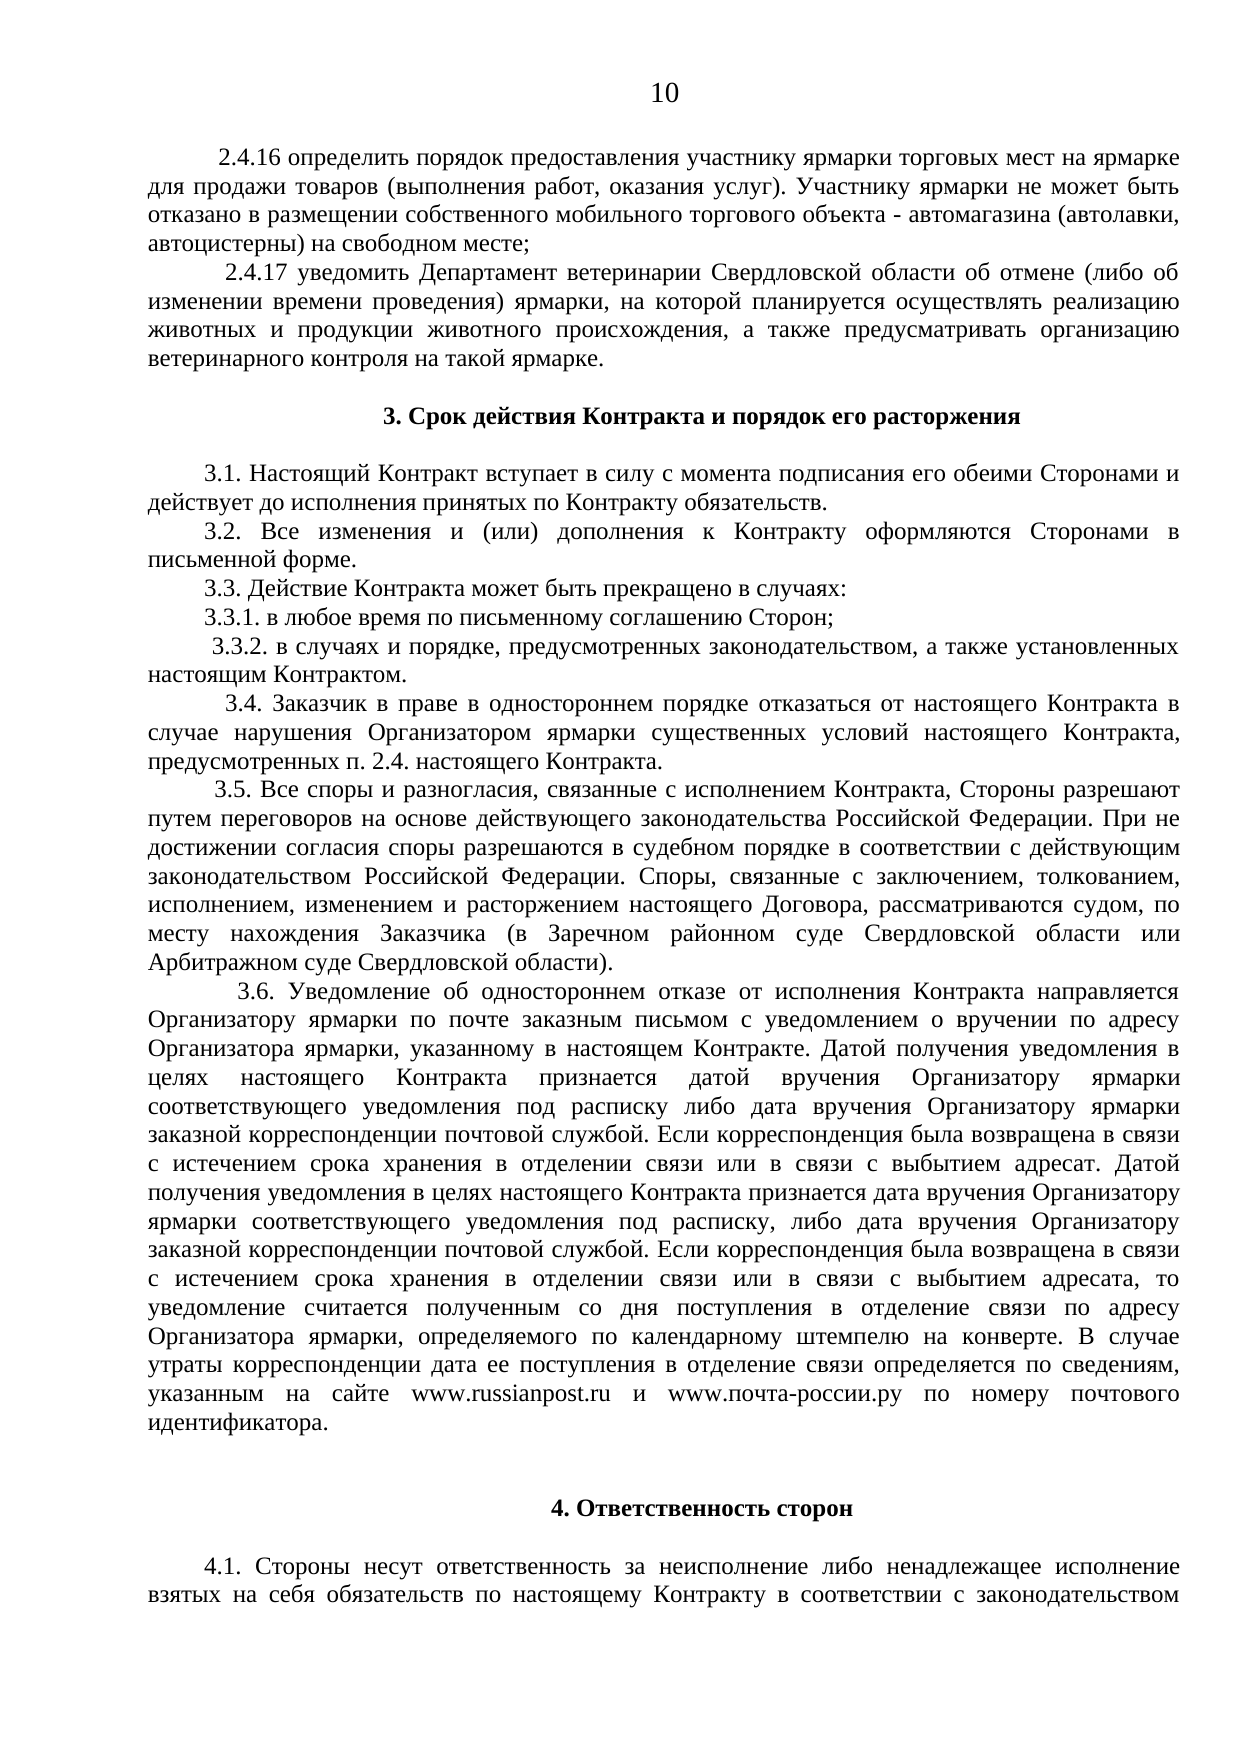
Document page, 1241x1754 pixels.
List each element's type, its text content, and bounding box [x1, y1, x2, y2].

text 2.4.16 определить порядок предоставления участнику ярмарки торговых мест на ярмарке для продажи товаров (выполнения работ, оказания услуг). Участнику ярмарки не может быть отказано в размещении собственного мобильного торгового объекта - автомагазина (автолавки, автоцистерны) на свободном месте; [148, 142, 1181, 257]
text 3.3.1. в любое время по письменному соглашению Сторон; [148, 602, 1181, 631]
text 3. Срок действия Контракта и порядок его расторжения [148, 401, 1181, 429]
text 3.1. Настоящий Контракт вступает в силу с момента подписания его обеими Сторонами и действует до исполнения принятых по Контракту обязательств. [148, 458, 1181, 516]
text 4. Ответственность сторон [148, 1493, 1181, 1522]
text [148, 1551, 1181, 1608]
text 3.3.2. в случаях и порядке, предусмотренных законодательством, а также установленных настоящим Контрактом. [148, 631, 1181, 688]
text 2.4.17 уведомить Департамент ветеринарии Свердловской области об отмене (либо об изменении времени проведения) ярмарки, на которой планируется осуществлять реализацию животных и продукции животного происхождения, а также предусматривать организацию ветеринарного контроля на такой ярмарке. [148, 257, 1181, 372]
text 3.5. Все споры и разногласия, связанные с исполнением Контракта, Стороны разрешают путем переговоров на основе действующего законодательства Российской Федерации. При не достижении согласия споры разрешаются в судебном порядке в соответствии с действующим законодательством Российской Федерации. Споры, связанные с заключением, толкованием, исполнением, изменением и расторжением настоящего Договора, рассматриваются судом, по месту нахождения Заказчика (в Заречном районном суде Свердловской области или Арбитражном суде Свердловской области). [148, 774, 1181, 976]
text 3.4. Заказчик в праве в одностороннем порядке отказаться от настоящего Контракта в случае нарушения Организатором ярмарки существенных условий настоящего Контракта, предусмотренных п. 2.4. настоящего Контракта. [148, 688, 1181, 774]
text 3.6. Уведомление об одностороннем отказе от исполнения Контракта направляется Организатору ярмарки по почте заказным письмом с уведомлением о вручении по адресу Организатора ярмарки, указанному в настоящем Контракте. Датой получения уведомления в целях настоящего Контракта признается датой вручения Организатору ярмарки соответствующего уведомления под расписку либо дата вручения Организатору ярмарки заказной корреспонденции почтовой службой. Если корреспонденция была возвращена в связи с истечением срока хранения в отделении связи или в связи с выбытием адресат. Датой получения уведомления в целях настоящего Контракта признается дата вручения Организатору ярмарки соответствующего уведомления под расписку, либо дата вручения Организатору заказной корреспонденции почтовой службой. Если корреспонденция была возвращена в связи с истечением срока хранения в отделении связи или в связи с выбытием адресата, то уведомление считается полученным со дня поступления в отделение связи по адресу Организатора ярмарки, определяемого по календарному штемпелю на конверте. В случае утраты корреспонденции дата ее поступления в отделение связи определяется по сведениям, указанным на сайте www.russianpost.ru и www.почта-россии.ру по номеру почтового идентификатора. [148, 976, 1181, 1436]
text 3.3. Действие Контракта может быть прекращено в случаях: [148, 573, 1181, 602]
text 3.2. Все изменения и (или) дополнения к Контракту оформляются Сторонами в письменной форме. [148, 516, 1181, 573]
